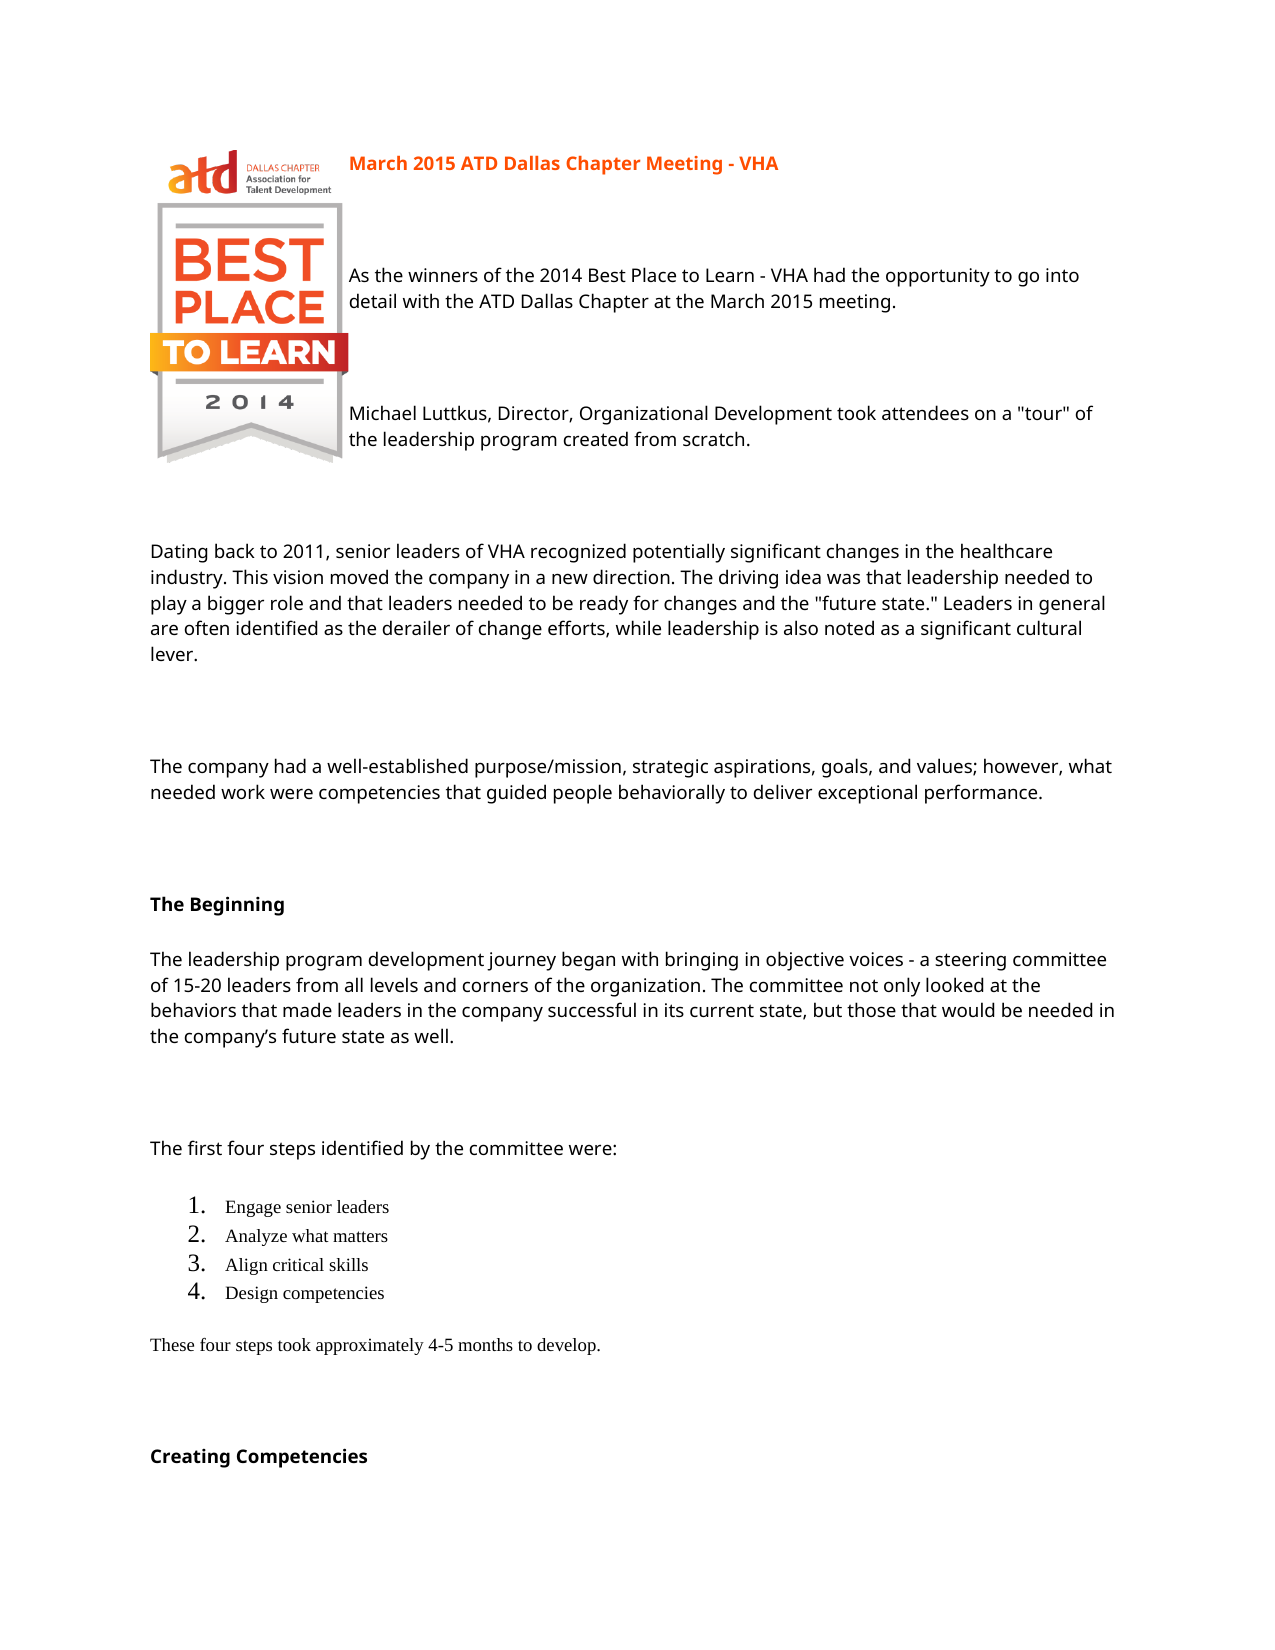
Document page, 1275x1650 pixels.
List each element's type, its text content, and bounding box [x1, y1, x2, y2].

text As the winners of the 2014 Best Place to Learn - VHA had the opportunity to go into detail with the ATD Dallas Chapter at the March 2015 meeting. [349, 263, 1125, 314]
text March 2015 ATD Dallas Chapter Meeting - VHA [349, 150, 1125, 176]
text The first four steps identified by the committee were: [150, 1136, 1125, 1161]
text The leadership program development journey began with bringing in objective voices - a steering committee of 15-20 leaders from all levels and corners of the organization. The committee not only looked at the behaviors that made leaders in the company successful in its current state, but those that would be needed in the company’s future state as well. [150, 946, 1125, 1048]
text These four steps took approximately 4-5 months to develop. [150, 1334, 1125, 1356]
list Engage senior leaders [187, 1190, 1125, 1219]
list Analyze what matters [187, 1219, 1125, 1248]
text Michael Luttkus, Director, Organizational Development took attendees on a "tour" of the leadership program created from scratch. [349, 401, 1125, 452]
text The company had a well-established purpose/mission, strategic aspirations, goals, and values; however, what needed work were competencies that guided people behaviorally to deliver exceptional performance. [150, 753, 1125, 804]
text Creating Competencies [150, 1443, 1125, 1468]
text Dating back to 2011, senior leaders of VHA recognized potentially significant changes in the healthcare industry. This vision moved the company in a new direction. The driving idea was that leadership needed to play a bigger role and that leaders needed to be ready for changes and the "future state." Leaders in general are often identified as the derailer of change efforts, while leadership is also noted as a significant cultural lever. [150, 539, 1125, 666]
list Design competencies [187, 1276, 1125, 1305]
list Align critical skills [187, 1248, 1125, 1276]
picture [150, 150, 349, 463]
text The Beginning [150, 892, 1125, 917]
